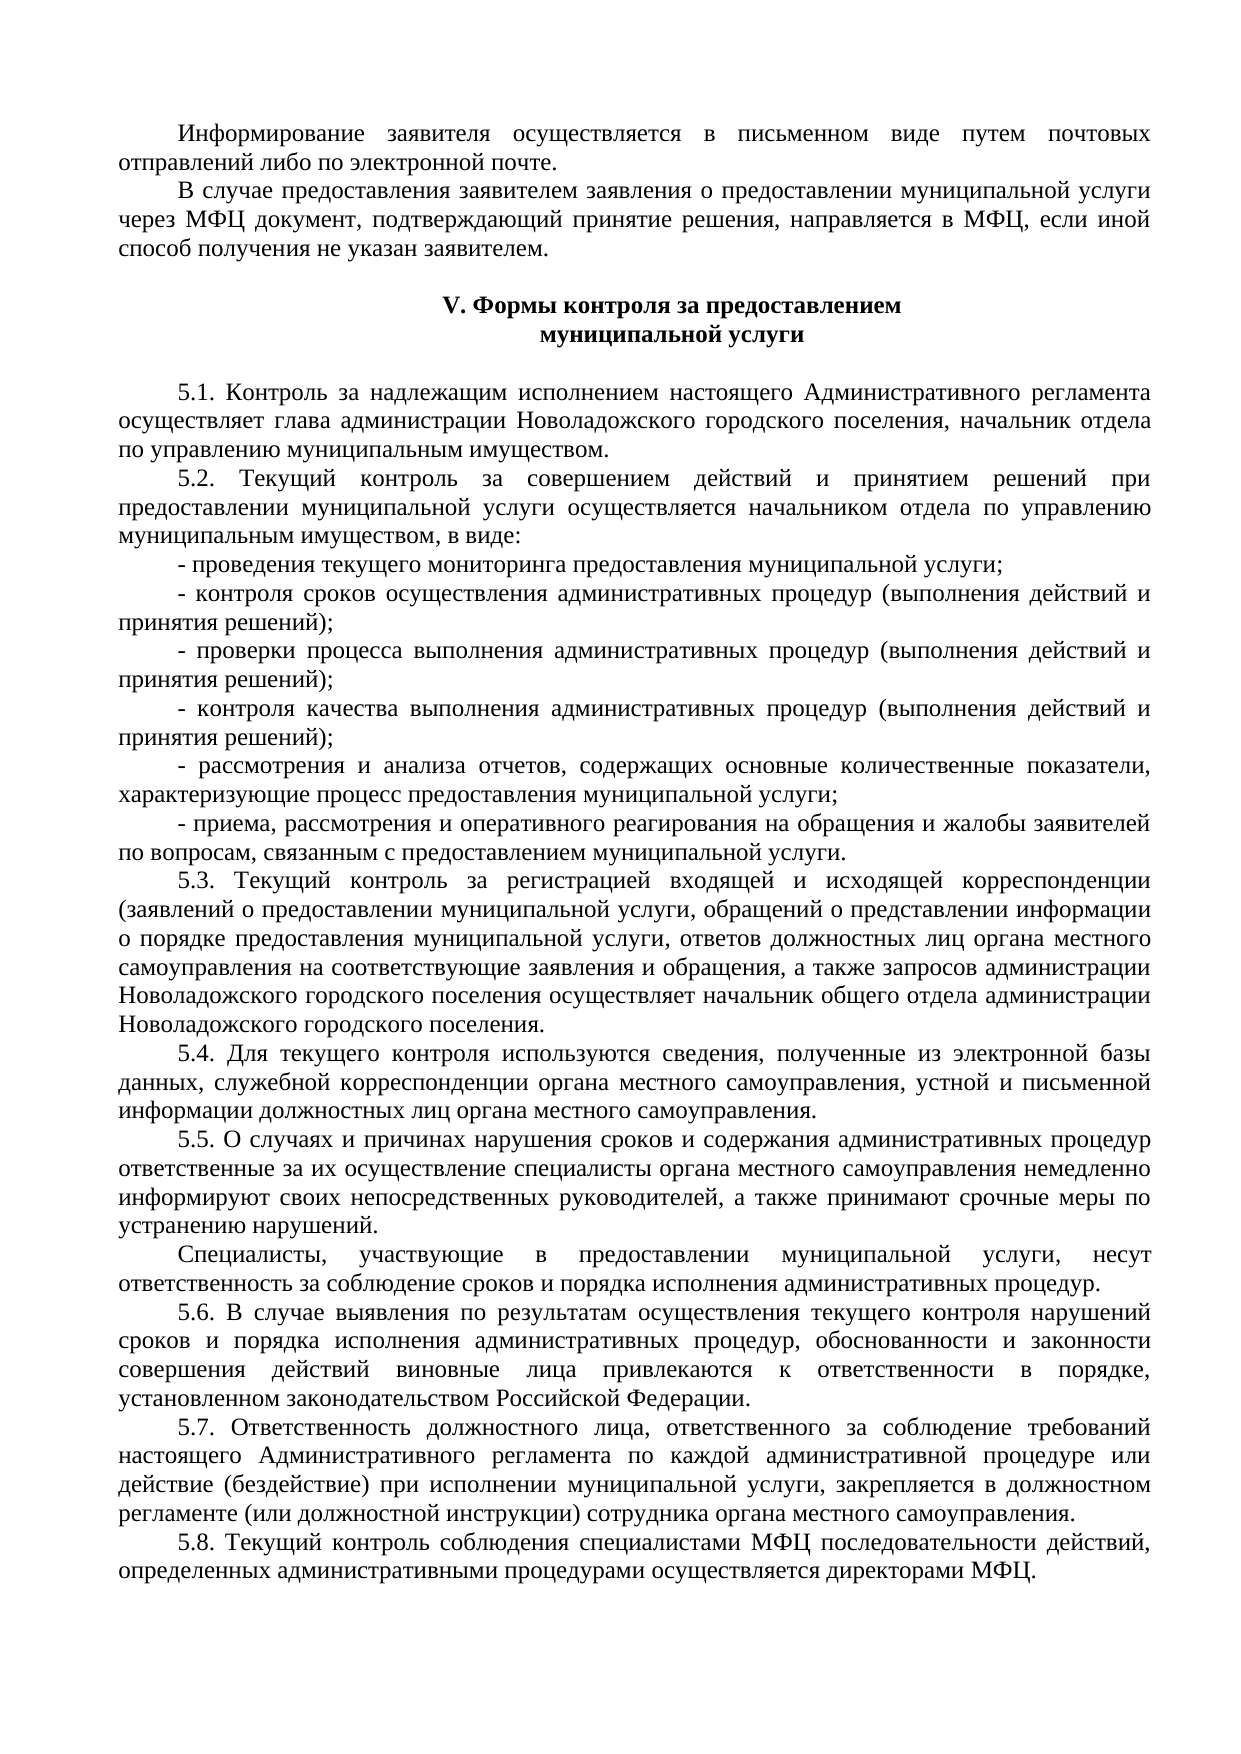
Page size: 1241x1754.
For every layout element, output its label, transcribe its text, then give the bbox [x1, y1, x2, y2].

text - контроля качества выполнения административных процедур (выполнения действий и принятия решений); [118, 693, 1152, 751]
text 5.3. Текущий контроль за регистрацией входящей и исходящей корреспонденции (заявлений о предоставлении муниципальной услуги, обращений о представлении информации о порядке предоставления муниципальной услуги, ответов должностных лиц органа местного самоуправления на соответствующие заявления и обращения, а также запросов администрации Новоладожского городского поселения осуществляет начальник общего отдела администрации Новоладожского городского поселения. [118, 866, 1152, 1038]
text - проведения текущего мониторинга предоставления муниципальной услуги; [118, 549, 1152, 578]
text - рассмотрения и анализа отчетов, содержащих основные количественные показатели, характеризующие процесс предоставления муниципальной услуги; [118, 751, 1152, 808]
text 5.5. О случаях и причинах нарушения сроков и содержания административных процедур ответственные за их осуществление специалисты органа местного самоуправления немедленно информируют своих непосредственных руководителей, а также принимают срочные меры по устранению нарушений. [118, 1124, 1152, 1239]
text 5.4. Для текущего контроля используются сведения, полученные из электронной базы данных, служебной корреспонденции органа местного самоуправления, устной и письменной информации должностных лиц органа местного самоуправления. [118, 1038, 1152, 1124]
text 5.8. Текущий контроль соблюдения специалистами МФЦ последовательности действий, определенных административными процедурами осуществляется директорами МФЦ. [118, 1527, 1152, 1584]
text Специалисты, участвующие в предоставлении муниципальной услуги, несут ответственность за соблюдение сроков и порядка исполнения административных процедур. [118, 1239, 1152, 1297]
text - проверки процесса выполнения административных процедур (выполнения действий и принятия решений); [118, 636, 1152, 693]
text В случае предоставления заявителем заявления о предоставлении муниципальной услуги через МФЦ документ, подтверждающий принятие решения, направляется в МФЦ, если иной способ получения не указан заявителем. [118, 176, 1152, 262]
text муниципальной услуги [118, 319, 1152, 348]
text - контроля сроков осуществления административных процедур (выполнения действий и принятия решений); [118, 578, 1152, 636]
text V. Формы контроля за предоставлением [118, 291, 1152, 319]
text Информирование заявителя осуществляется в письменном виде путем почтовых отправлений либо по электронной почте. [118, 118, 1152, 176]
text - приема, рассмотрения и оперативного реагирования на обращения и жалобы заявителей по вопросам, связанным с предоставлением муниципальной услуги. [118, 808, 1152, 866]
text 5.7. Ответственность должностного лица, ответственного за соблюдение требований настоящего Административного регламента по каждой административной процедуре или действие (бездействие) при исполнении муниципальной услуги, закрепляется в должностном регламенте (или должностной инструкции) сотрудника органа местного самоуправления. [118, 1412, 1152, 1527]
text 5.6. В случае выявления по результатам осуществления текущего контроля нарушений сроков и порядка исполнения административных процедур, обоснованности и законности совершения действий виновные лица привлекаются к ответственности в порядке, установленном законодательством Российской Федерации. [118, 1297, 1152, 1412]
text 5.1. Контроль за надлежащим исполнением настоящего Административного регламента осуществляет глава администрации Новоладожского городского поселения, начальник отдела по управлению муниципальным имуществом. [118, 377, 1152, 463]
text 5.2. Текущий контроль за совершением действий и принятием решений при предоставлении муниципальной услуги осуществляется начальником отдела по управлению муниципальным имуществом, в виде: [118, 463, 1152, 549]
